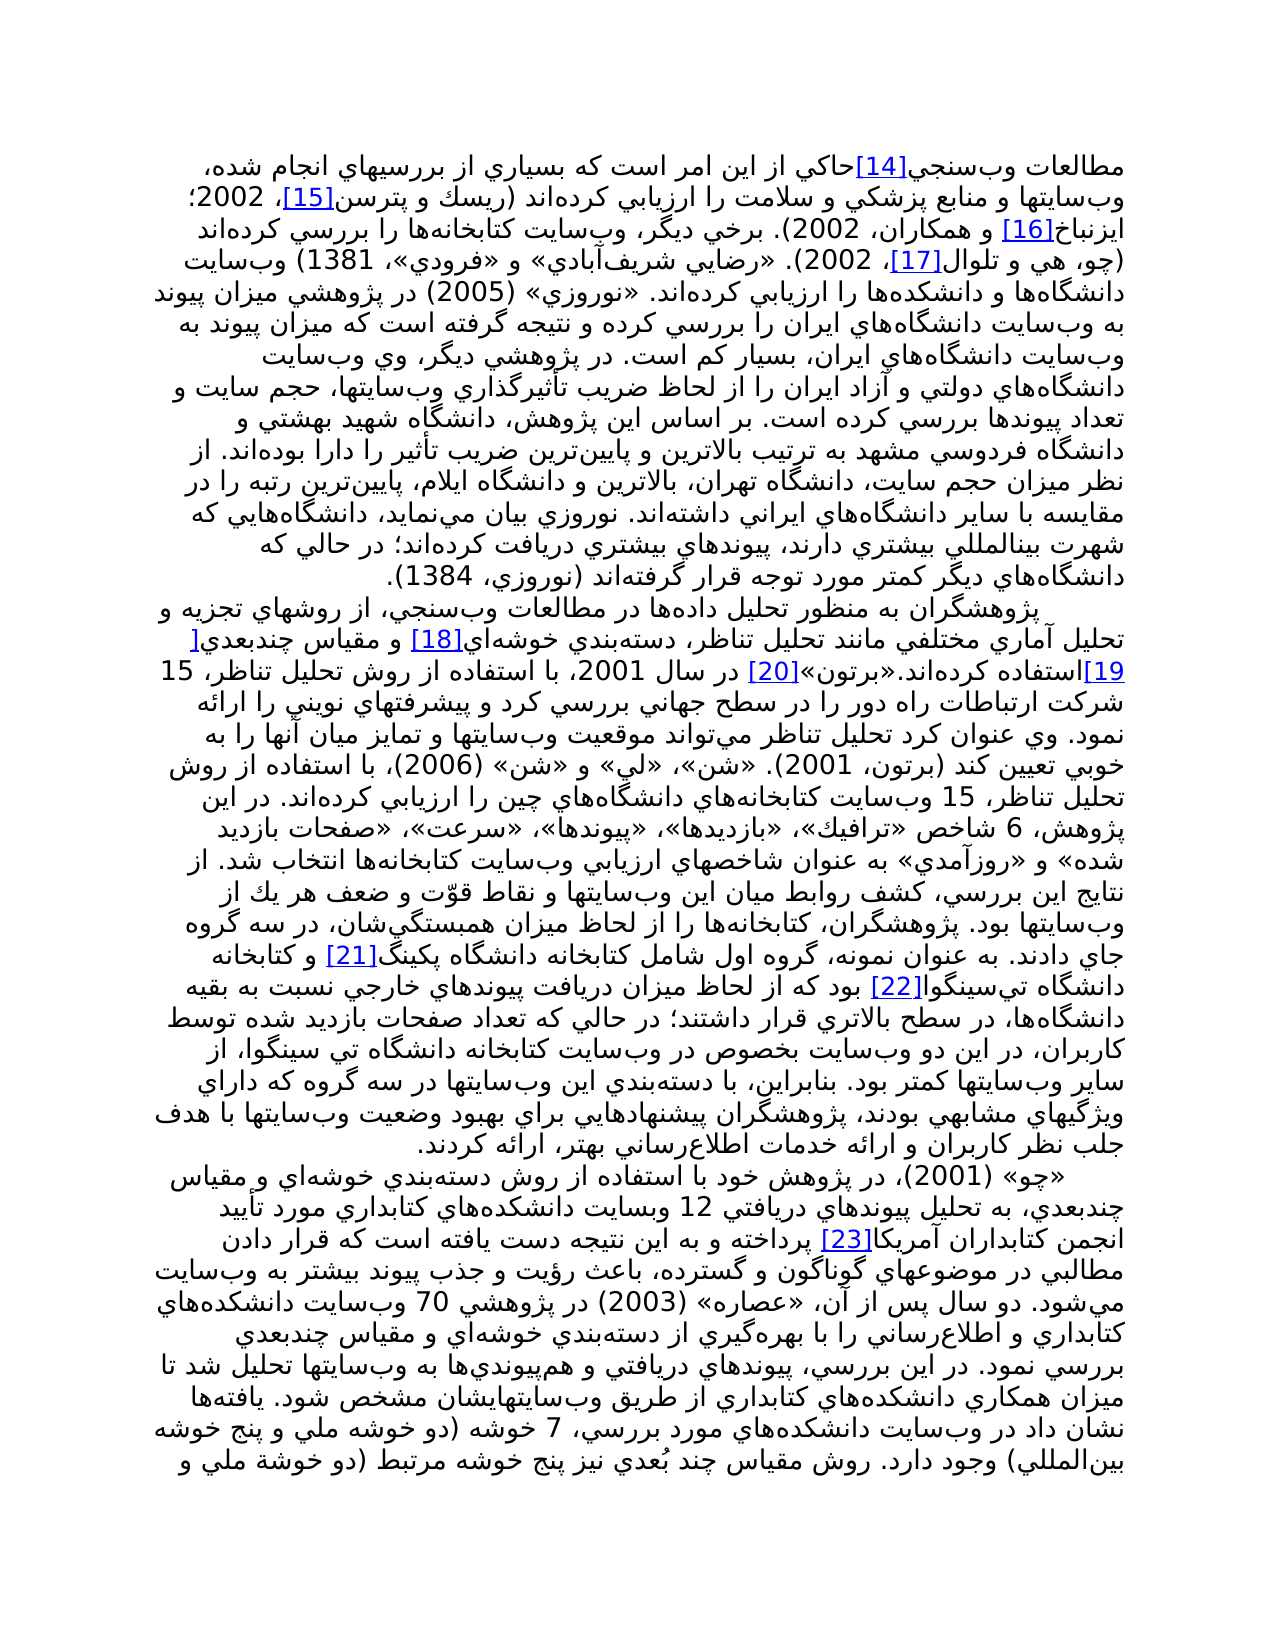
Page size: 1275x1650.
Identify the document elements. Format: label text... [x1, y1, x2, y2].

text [150, 150, 1125, 592]
text پژوهشگران به منظور تحليل داده‌ها در مطالعات وب‌سنجي، از روشهاي تجزيه‌ و تحليل آماري مختلفي مانند تحليل تناظر، دسته‌بندي خوشه‌اي[18] و مقياس چندبعدي[19]استفاده كرده‌اند.«برتون»[20] در سال 2001، با استفاده از روش تحليل تناظر، 15 شركت ارتباطات راه دور را در سطح جهاني بررسي كرد و پيشرفتهاي نويني را ارائه نمود. وي عنوان كرد تحليل تناظر مي‌تواند موقعيت وب‌سايتها و تمايز ميان آنها را به خوبي تعيين كند (برتون، 2001). «شن»، «لي» و «شن» (2006)، با استفاده از روش تحليل تناظر، 15 وب‌سايت كتابخانه‌هاي دانشگاه‌هاي چين را ارزيابي كرده‌اند. در اين پژوهش، 6 شاخص «ترافيك»، «بازديدها»، «پيوندها»، «سرعت»، «صفحات بازديد شده» و «روزآمدي» به عنوان شاخصهاي ارزيابي وب‌سايت كتابخانه‌ها انتخاب شد. از نتايج اين بررسي، كشف روابط ميان اين وب‌سايتها و نقاط قوّت و ضعف هر يك از وب‌سايتها بود. پژوهشگران، كتابخانه‌ها را از لحاظ ميزان همبستگي‌شان، در سه گروه جاي دادند. به عنوان نمونه، گروه اول شامل كتابخانه دانشگاه پكينگ[21] و كتابخانه دانشگاه تي‌سينگوا[22] بود كه از لحاظ ميزان دريافت پيوندهاي خارجي نسبت به بقيه دانشگاه‌ها، در سطح بالاتري قرار داشتند؛ در حالي كه تعداد صفحات بازديد شده توسط كاربران، در اين دو وب‌سايت‌ بخصوص در وب‌سايت كتابخانه دانشگاه تي سينگوا، از ساير وب‌سايتها كمتر بود. بنابراين، با دسته‌بندي اين وب‌سايتها در سه گروه كه داراي ويژگيهاي مشابهي بودند، پژوهشگران پيشنهادهايي براي بهبود وضعيت وب‌سايتها با هدف جلب نظر كاربران و ارائه خدمات اطلاع‌رساني بهتر، ارائه كردند. [150, 592, 1125, 1160]
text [150, 1160, 1125, 1476]
